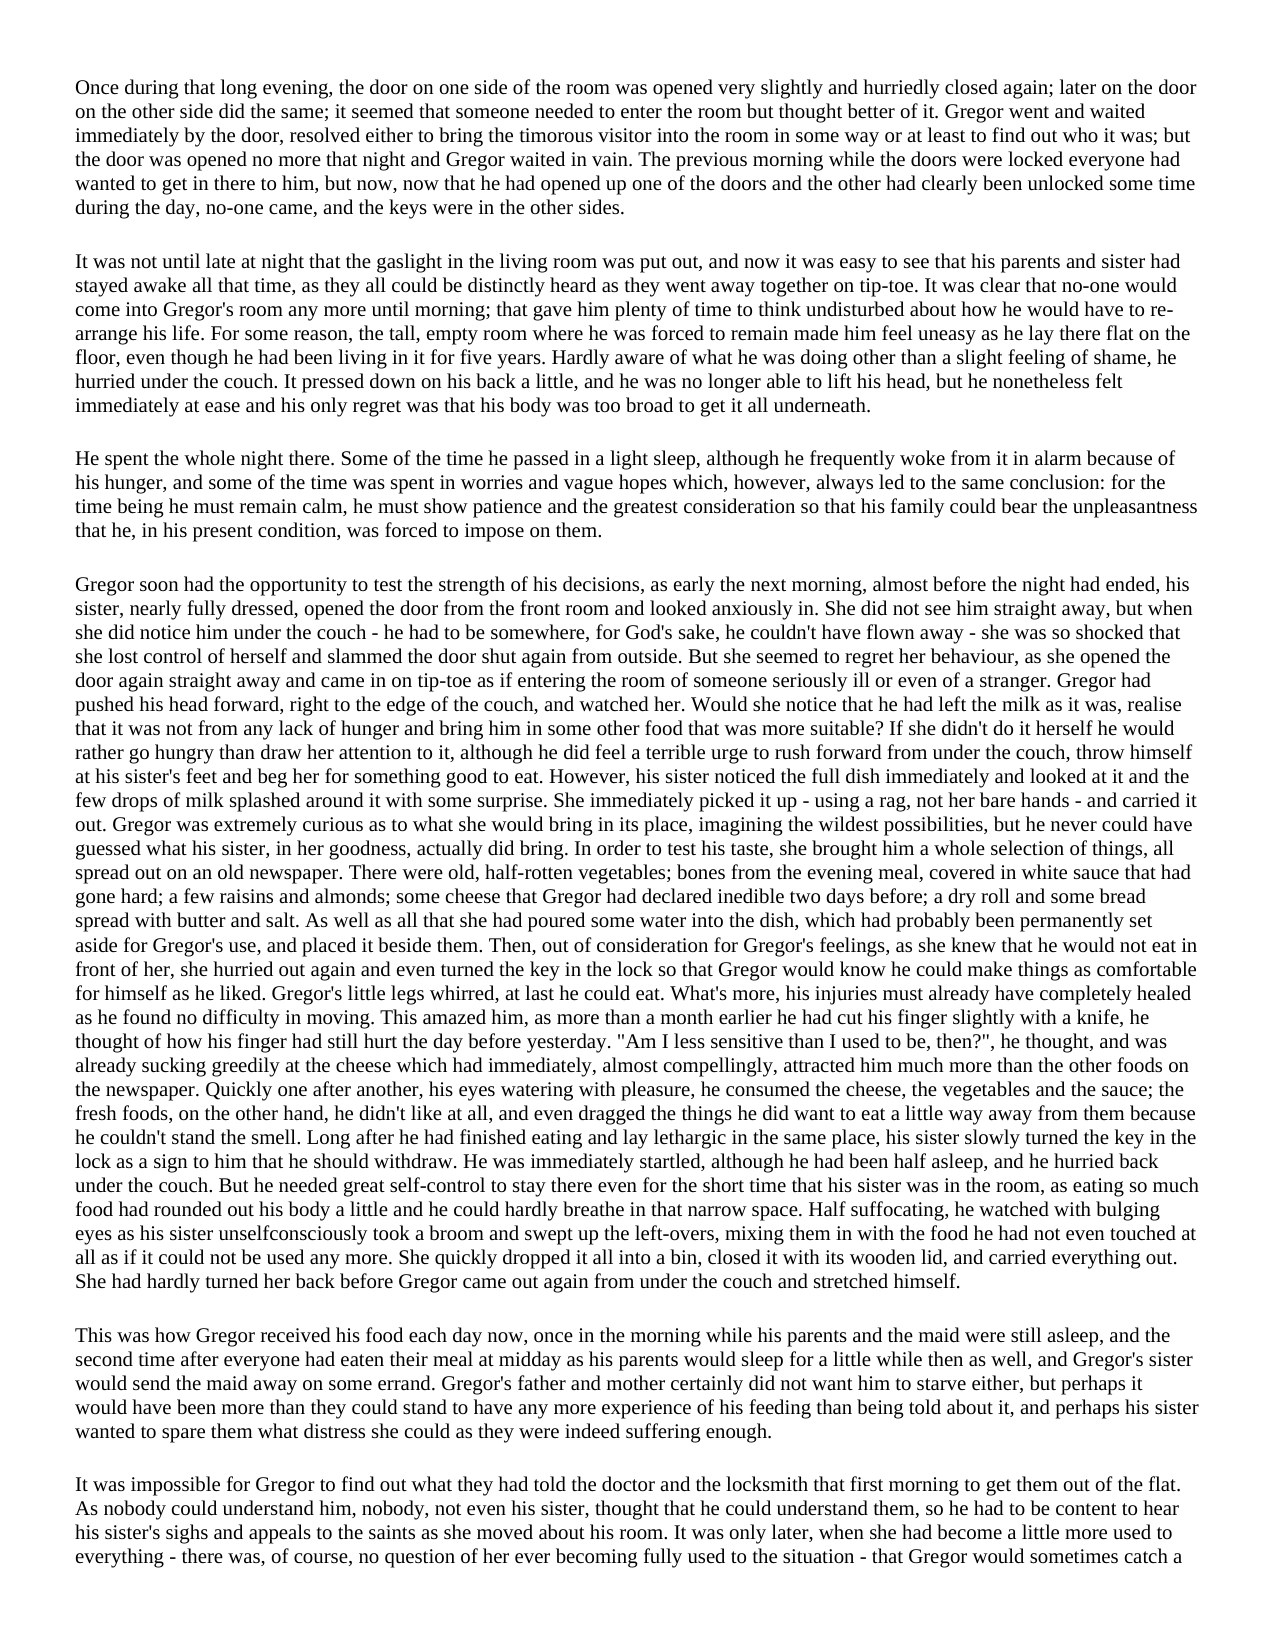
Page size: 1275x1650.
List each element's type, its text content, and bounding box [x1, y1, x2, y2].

text Gregor soon had the opportunity to test the strength of his decisions, as early the next morning, almost before the night had ended, his sister, nearly fully dressed, opened the door from the front room and looked anxiously in. She did not see him straight away, but when she did notice him under the couch - he had to be somewhere, for God's sake, he couldn't have flown away - she was so shocked that she lost control of herself and slammed the door shut again from outside. But she seemed to regret her behaviour, as she opened the door again straight away and came in on tip-toe as if entering the room of someone seriously ill or even of a stranger. Gregor had pushed his head forward, right to the edge of the couch, and watched her. Would she notice that he had left the milk as it was, realise that it was not from any lack of hunger and bring him in some other food that was more suitable? If she didn't do it herself he would rather go hungry than draw her attention to it, although he did feel a terrible urge to rush forward from under the couch, throw himself at his sister's feet and beg her for something good to eat. However, his sister noticed the full dish immediately and looked at it and the few drops of milk splashed around it with some surprise. She immediately picked it up - using a rag, not her bare hands - and carried it out. Gregor was extremely curious as to what she would bring in its place, imagining the wildest possibilities, but he never could have guessed what his sister, in her goodness, actually did bring. In order to test his taste, she brought him a whole selection of things, all spread out on an old newspaper. There were old, half-rotten vegetables; bones from the evening meal, covered in white sauce that had gone hard; a few raisins and almonds; some cheese that Gregor had declared inedible two days before; a dry roll and some bread spread with butter and salt. As well as all that she had poured some water into the dish, which had probably been permanently set aside for Gregor's use, and placed it beside them. Then, out of consideration for Gregor's feelings, as she knew that he would not eat in front of her, she hurried out again and even turned the key in the lock so that Gregor would know he could make things as comfortable for himself as he liked. Gregor's little legs whirred, at last he could eat. What's more, his injuries must already have completely healed as he found no difficulty in moving. This amazed him, as more than a month earlier he had cut his finger slightly with a knife, he thought of how his finger had still hurt the day before yesterday. "Am I less sensitive than I used to be, then?", he thought, and was already sucking greedily at the cheese which had immediately, almost compellingly, attracted him much more than the other foods on the newspaper. Quickly one after another, his eyes watering with pleasure, he consumed the cheese, the vegetables and the sauce; the fresh foods, on the other hand, he didn't like at all, and even dragged the things he did want to eat a little way away from them because he couldn't stand the smell. Long after he had finished eating and lay lethargic in the same place, his sister slowly turned the key in the lock as a sign to him that he should withdraw. He was immediately startled, although he had been half asleep, and he hurried back under the couch. But he needed great self-control to stay there even for the short time that his sister was in the room, as eating so much food had rounded out his body a little and he could hardly breathe in that narrow space. Half suffocating, he watched with bulging eyes as his sister unselfconsciously took a broom and swept up the left-overs, mixing them in with the food he had not even touched at all as if it could not be used any more. She quickly dropped it all into a bin, closed it with its wooden lid, and carried everything out. She had hardly turned her back before Gregor came out again from under the couch and stretched himself. [75, 572, 1200, 1293]
text He spent the whole night there. Some of the time he passed in a light sleep, although he frequently woke from it in alarm because of his hunger, and some of the time was spent in worries and vague hopes which, however, always led to the same conclusion: for the time being he must remain calm, he must show patience and the greatest consideration so that his family could bear the unpleasantness that he, in his present condition, was forced to impose on them. [75, 446, 1200, 542]
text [75, 1472, 1200, 1568]
text Once during that long evening, the door on one side of the room was opened very slightly and hurriedly closed again; later on the door on the other side did the same; it seemed that someone needed to enter the room but thought better of it. Gregor went and waited immediately by the door, resolved either to bring the timorous visitor into the room in some way or at least to find out who it was; but the door was opened no more that night and Gregor waited in vain. The previous morning while the doors were locked everyone had wanted to get in there to him, but now, now that he had opened up one of the doors and the other had clearly been unlocked some time during the day, no-one came, and the keys were in the other sides. [75, 75, 1200, 219]
text It was not until late at night that the gaslight in the living room was put out, and now it was easy to see that his parents and sister had stayed awake all that time, as they all could be distinctly heard as they went away together on tip-toe. It was clear that no-one would come into Gregor's room any more until morning; that gave him plenty of time to think undisturbed about how he would have to re-arrange his life. For some reason, the tall, empty room where he was forced to remain made him feel uneasy as he lay there flat on the floor, even though he had been living in it for five years. Hardly aware of what he was doing other than a slight feeling of shame, he hurried under the couch. It pressed down on his back a little, and he was no longer able to lift his head, but he nonetheless felt immediately at ease and his only regret was that his body was too broad to get it all underneath. [75, 248, 1200, 417]
text This was how Gregor received his food each day now, once in the morning while his parents and the maid were still asleep, and the second time after everyone had eaten their meal at midday as his parents would sleep for a little while then as well, and Gregor's sister would send the maid away on some errand. Gregor's father and mother certainly did not want him to starve either, but perhaps it would have been more than they could stand to have any more experience of his feeding than being told about it, and perhaps his sister wanted to spare them what distress she could as they were indeed suffering enough. [75, 1323, 1200, 1443]
